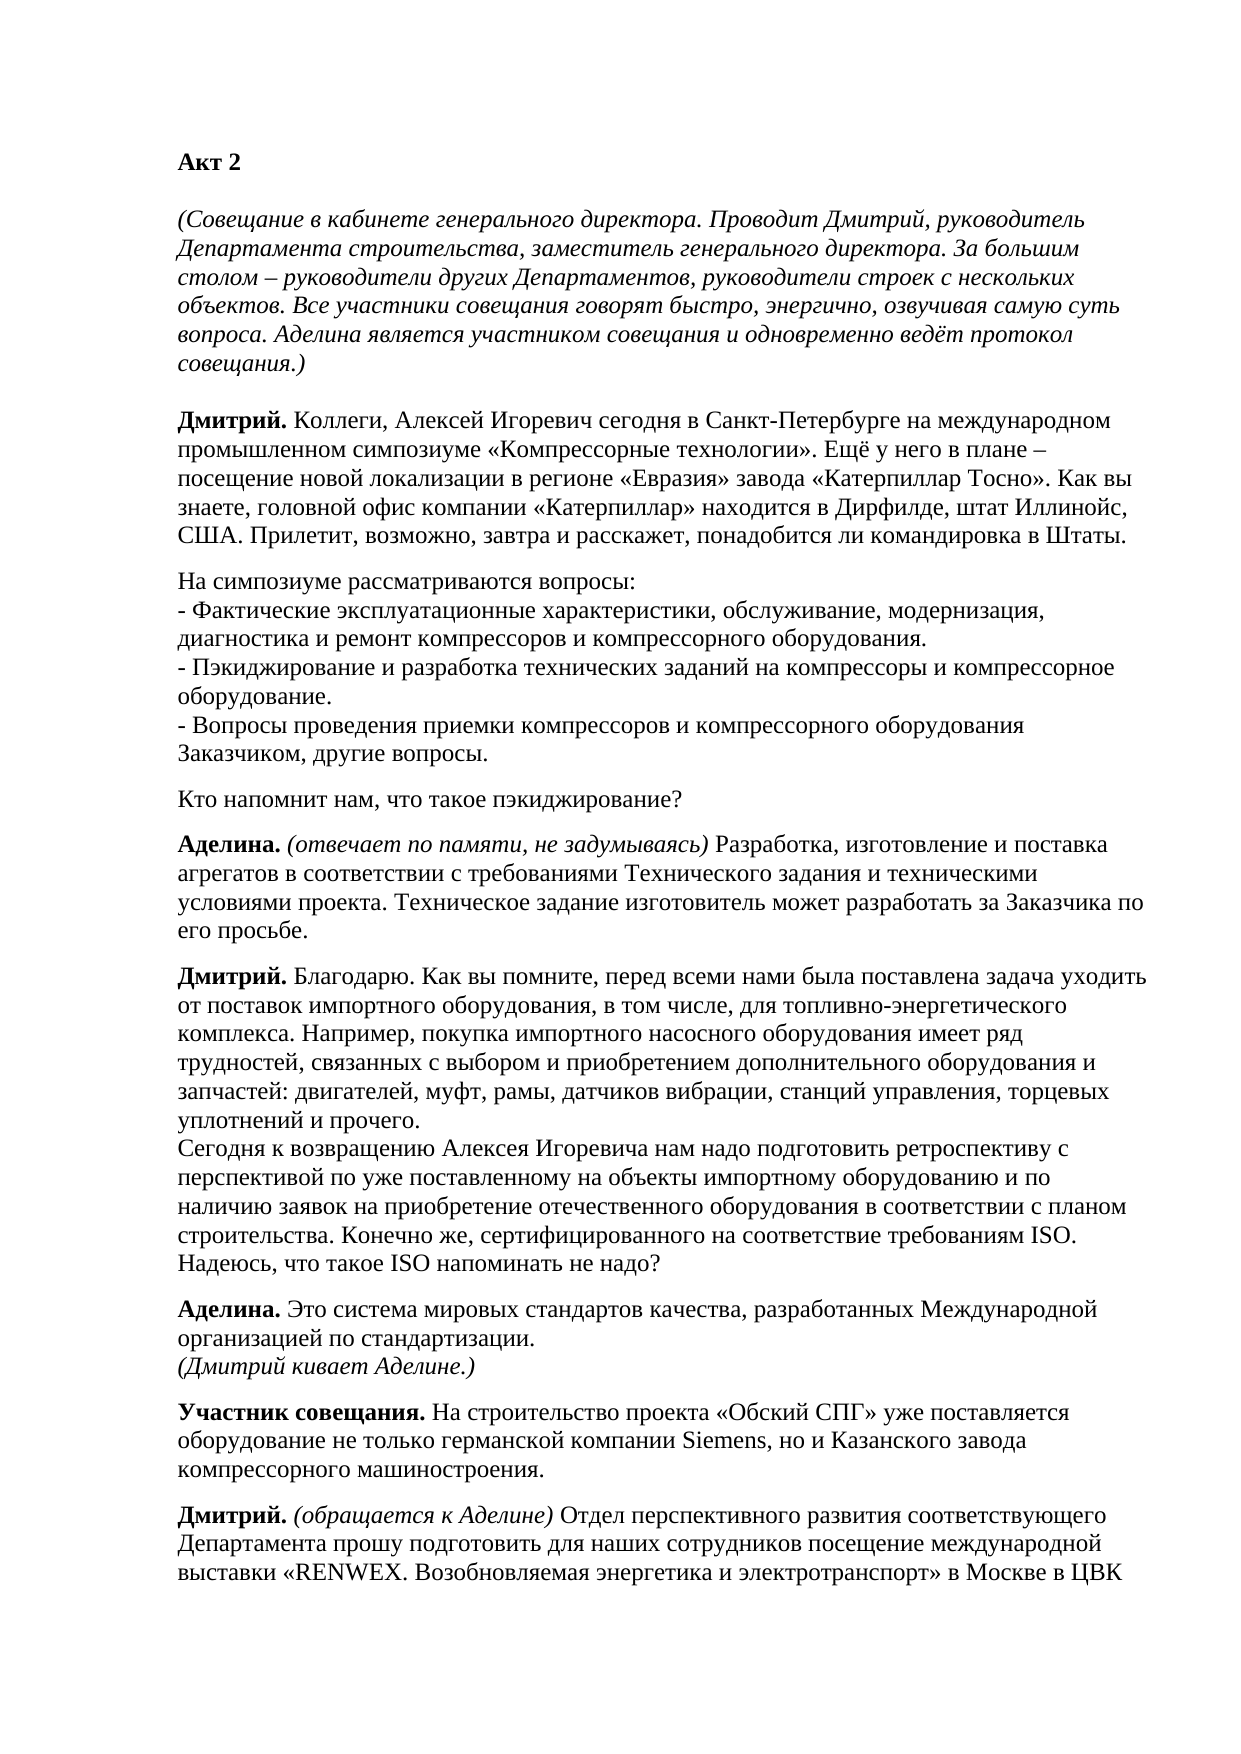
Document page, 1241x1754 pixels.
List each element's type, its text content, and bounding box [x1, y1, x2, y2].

text - Фактические эксплуатационные характеристики, обслуживание, модернизация, диагностика и ремонт компрессоров и компрессорного оборудования. [177, 595, 1152, 652]
text Дмитрий. Коллеги, Алексей Игоревич сегодня в Санкт-Петербурге на международном промышленном симпозиуме «Компрессорные технологии». Ещё у него в плане – посещение новой локализации в регионе «Евразия» завода «Катерпиллар Тосно». Как вы знаете, головной офис компании «Катерпиллар» находится в Дирфилде, штат Иллинойс, США. Прилетит, возможно, завтра и расскажет, понадобится ли командировка в Штаты. [177, 406, 1152, 549]
text (Дмитрий кивает Аделине.) [177, 1351, 1152, 1380]
text - Пэкиджирование и разработка технических заданий на компрессоры и компрессорное оборудование. [177, 652, 1152, 710]
text Аделина. Это система мировых стандартов качества, разработанных Международной организацией по стандартизации. [177, 1294, 1152, 1351]
text На симпозиуме рассматриваются вопросы: [177, 566, 1152, 595]
text Кто напомнит нам, что такое пэкиджирование? [177, 784, 1152, 813]
text (Совещание в кабинете генерального директора. Проводит Дмитрий, руководитель Департамента строительства, заместитель генерального директора. За большим столом – руководители других Департаментов, руководители строек с нескольких объектов. Все участники совещания говорят быстро, энергично, озвучивая самую суть вопроса. Аделина является участником совещания и одновременно ведёт протокол совещания.) [177, 204, 1152, 377]
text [177, 1500, 1152, 1586]
text Участник совещания. На строительство проекта «Обский СПГ» уже поставляется оборудование не только германской компании Siemens, но и Казанского завода компрессорного машиностроения. [177, 1397, 1152, 1483]
text Аделина. (отвечает по памяти, не задумываясь) Разработка, изготовление и поставка агрегатов в соответствии с требованиями Технического задания и техническими условиями проекта. Техническое задание изготовитель может разработать за Заказчика по его просьбе. [177, 829, 1152, 944]
text Дмитрий. Благодарю. Как вы помните, перед всеми нами была поставлена задача уходить от поставок импортного оборудования, в том числе, для топливно-энергетического комплекса. Например, покупка импортного насосного оборудования имеет ряд трудностей, связанных с выбором и приобретением дополнительного оборудования и запчастей: двигателей, муфт, рамы, датчиков вибрации, станций управления, торцевых уплотнений и прочего. [177, 961, 1152, 1133]
text Акт 2 [177, 147, 1152, 176]
text Сегодня к возвращению Алексея Игоревича нам надо подготовить ретроспективу с перспективой по уже поставленному на объекты импортному оборудованию и по наличию заявок на приобретение отечественного оборудования в соответствии с планом строительства. Конечно же, сертифицированного на соответствие требованиям ISO. Надеюсь, что такое ISO напоминать не надо? [177, 1133, 1152, 1277]
text - Вопросы проведения приемки компрессоров и компрессорного оборудования Заказчиком, другие вопросы. [177, 710, 1152, 767]
